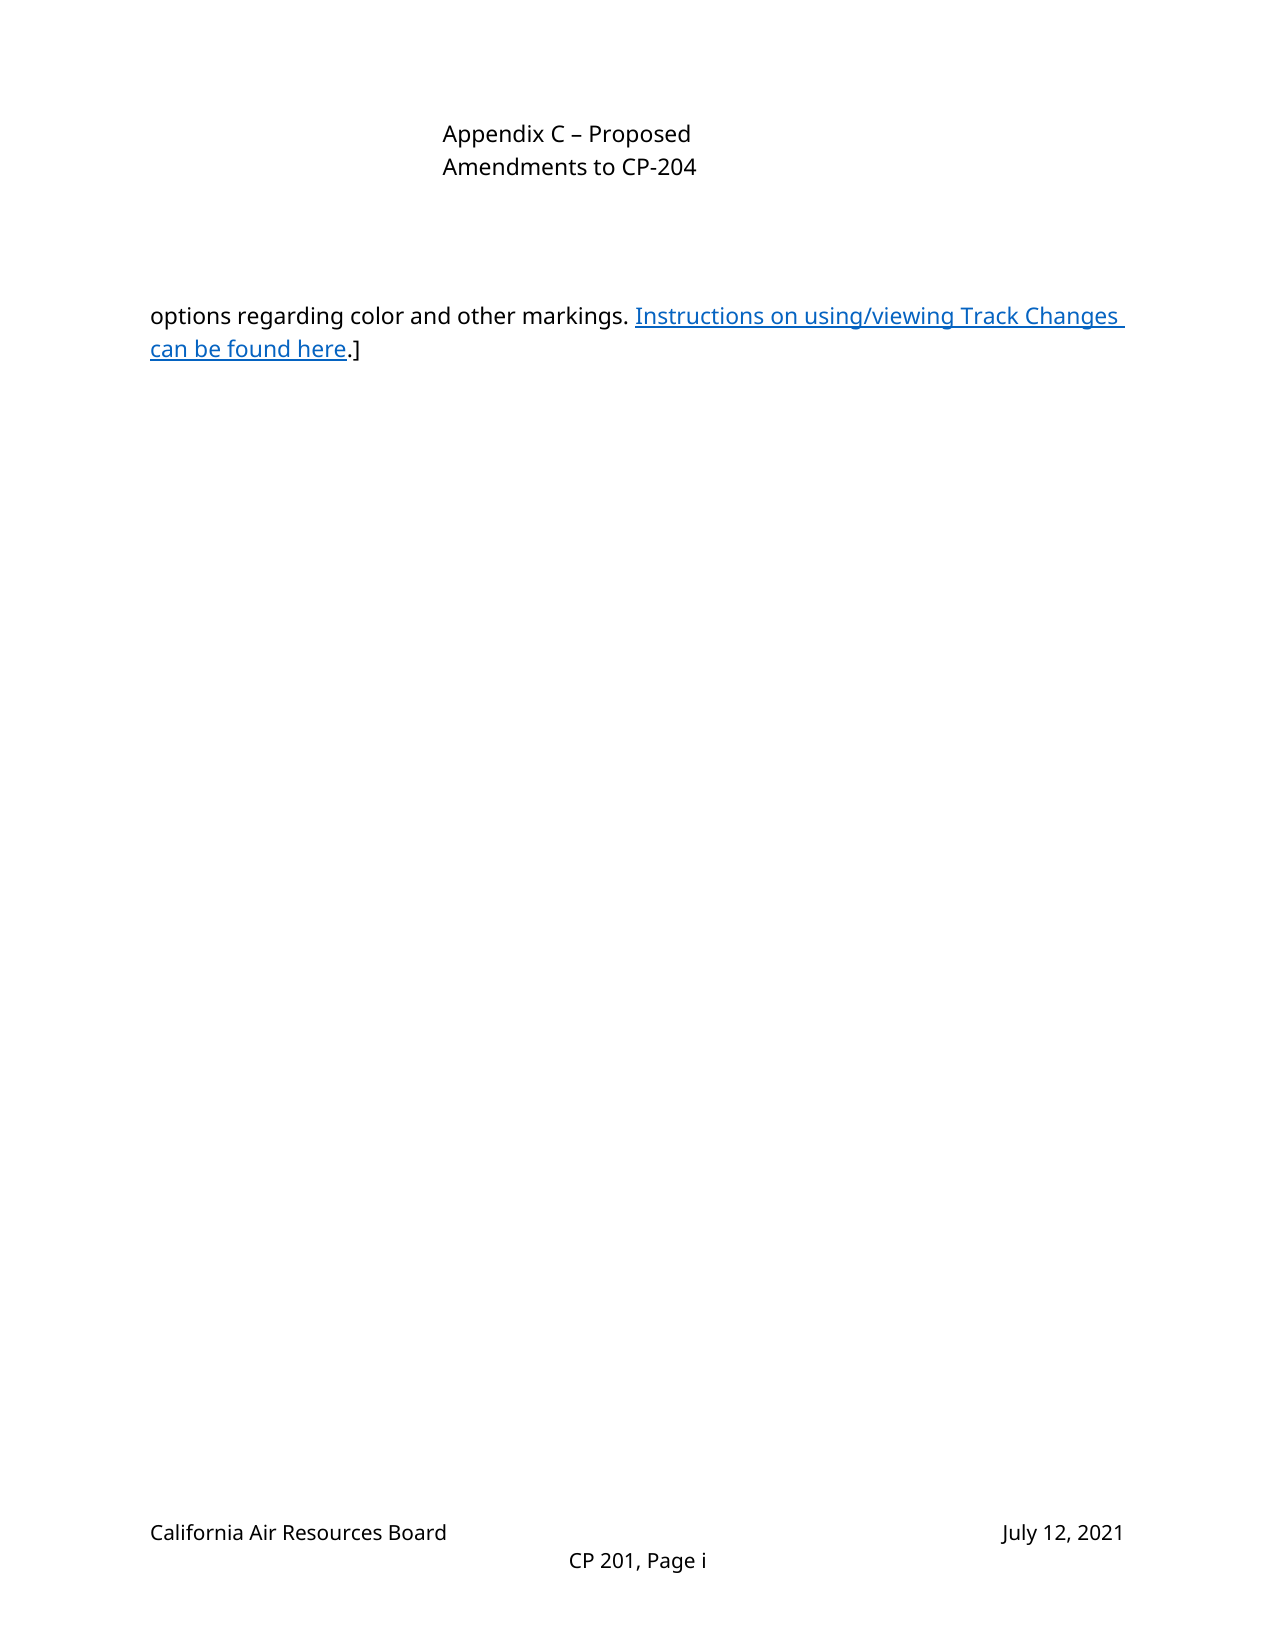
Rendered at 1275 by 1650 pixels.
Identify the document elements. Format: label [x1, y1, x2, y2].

text [150, 300, 1125, 364]
